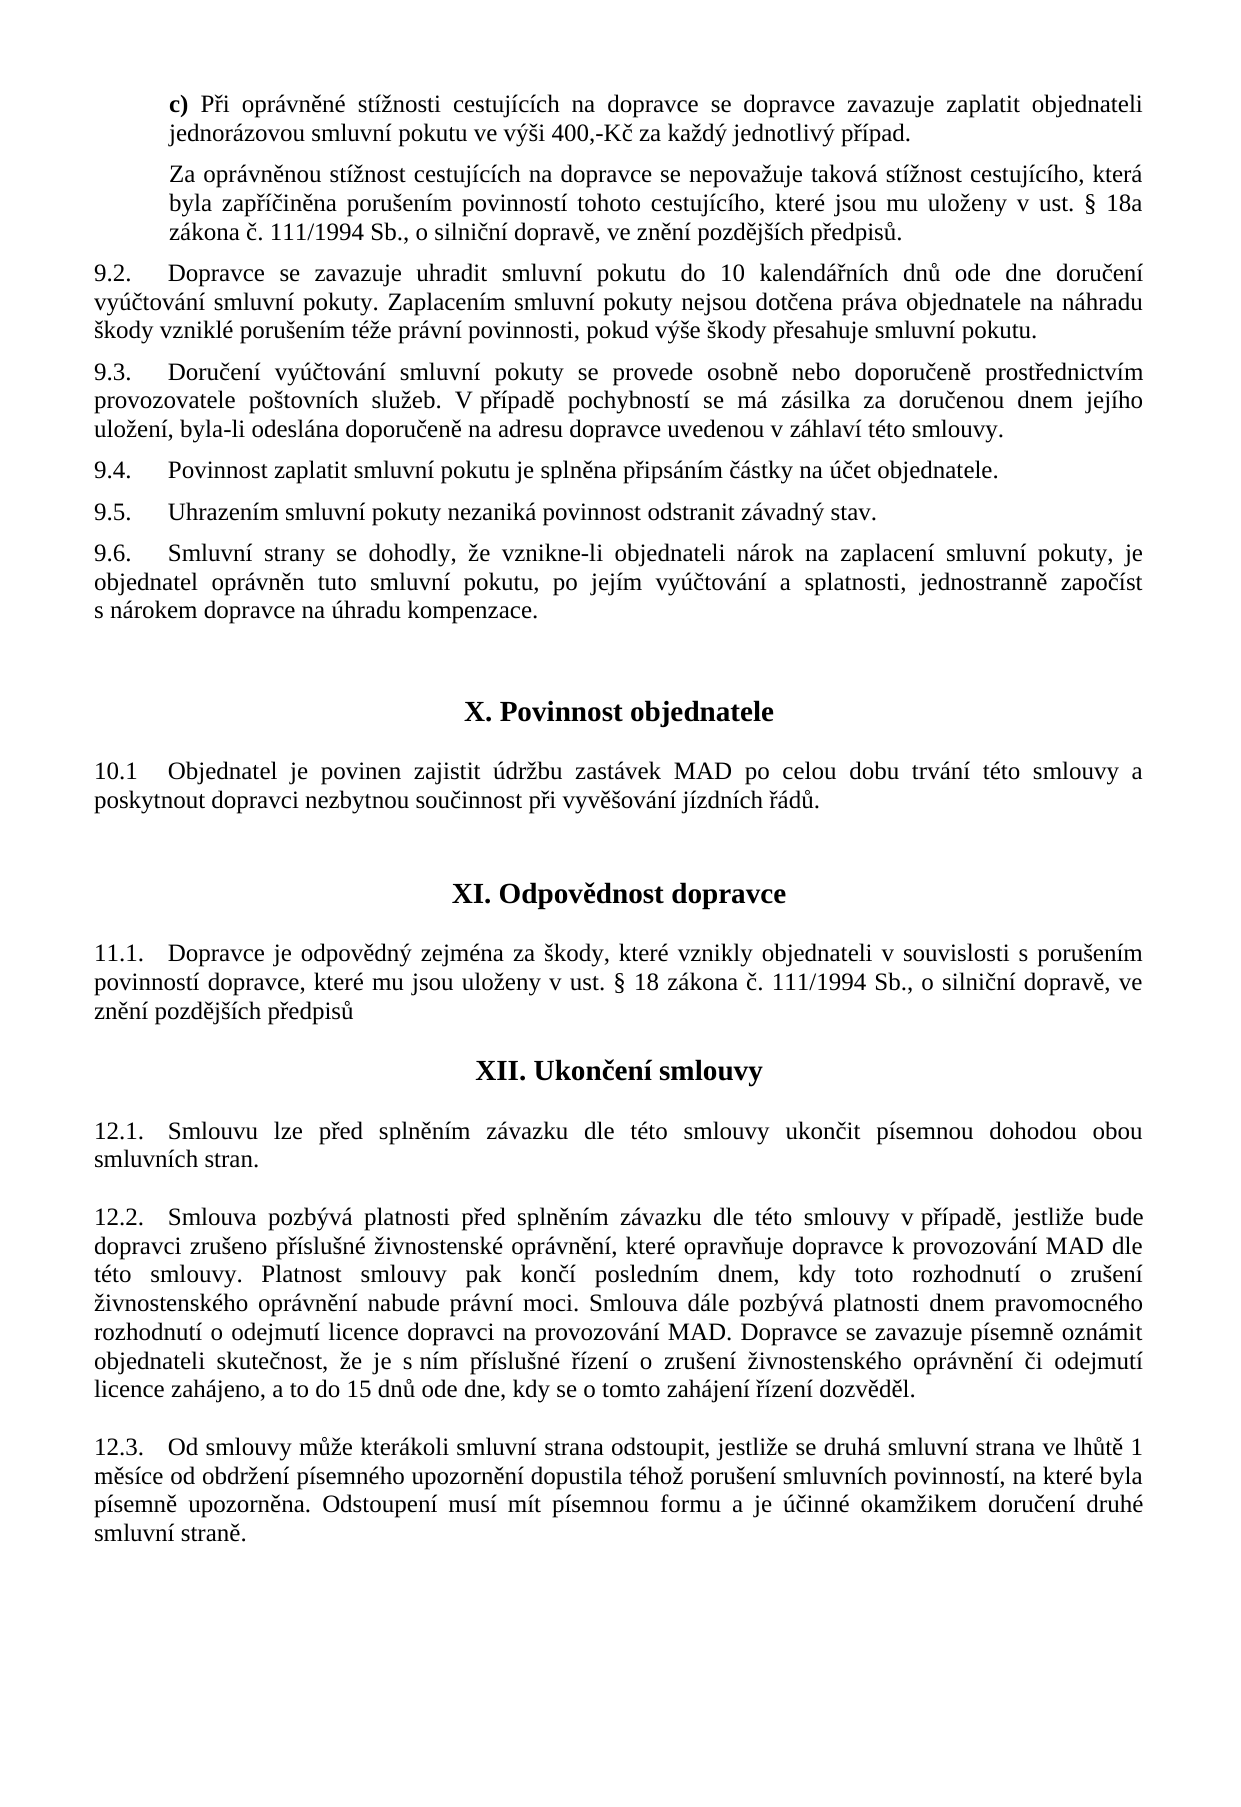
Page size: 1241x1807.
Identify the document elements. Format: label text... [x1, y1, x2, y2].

text c) Při oprávněné stížnosti cestujících na dopravce se dopravce zavazuje zaplatit objednateli jednorázovou smluvní pokutu ve výši 400,-Kč za každý jednotlivý případ. [94, 89, 1144, 147]
text 9.3. Doručení vyúčtování smluvní pokuty se provede osobně nebo doporučeně prostřednictvím provozovatele poštovních služeb. V případě pochybností se má zásilka za doručenou dnem jejího uložení, byla-li odeslána doporučeně na adresu dopravce uvedenou v záhlaví této smlouvy. [94, 357, 1144, 443]
text XII. Ukončení smlouvy [94, 1053, 1144, 1087]
text 9.5. Uhrazením smluvní pokuty nezaniká povinnost odstranit závadný stav. [94, 497, 1144, 525]
text 12.1. Smlouvu lze před splněním závazku dle této smlouvy ukončit písemnou dohodou obou smluvních stran. [94, 1116, 1144, 1173]
text 9.6. Smluvní strany se dohodly, že vznikne-li objednateli nárok na zaplacení smluvní pokuty, je objednatel oprávněn tuto smluvní pokutu, po jejím vyúčtování a splatnosti, jednostranně započíst s nárokem dopravce na úhradu kompenzace. [94, 538, 1144, 624]
text 9.4. Povinnost zaplatit smluvní pokutu je splněna připsáním částky na účet objednatele. [94, 455, 1144, 484]
text Za oprávněnou stížnost cestujících na dopravce se nepovažuje taková stížnost cestujícího, která byla zapříčiněna porušením povinností tohoto cestujícího, které jsou mu uloženy v ust. § 18a zákona č. 111/1994 Sb., o silniční dopravě, ve znění pozdějších předpisů. [19, 159, 1144, 245]
text XI. Odpovědnost dopravce [94, 876, 1144, 910]
text 10.1 Objednatel je povinen zajistit údržbu zastávek MAD po celou dobu trvání této smlouvy a poskytnout dopravci nezbytnou součinnost při vyvěšování jízdních řádů. [94, 756, 1144, 814]
text 12.2. Smlouva pozbývá platnosti před splněním závazku dle této smlouvy v případě, jestliže bude dopravci zrušeno příslušné živnostenské oprávnění, které opravňuje dopravce k provozování MAD dle této smlouvy. Platnost smlouvy pak končí posledním dnem, kdy toto rozhodnutí o zrušení živnostenského oprávnění nabude právní moci. Smlouva dále pozbývá platnosti dnem pravomocného rozhodnutí o odejmutí licence dopravci na provozování MAD. Dopravce se zavazuje písemně oznámit objednateli skutečnost, že je s ním příslušné řízení o zrušení živnostenského oprávnění či odejmutí licence zahájeno, a to do 15 dnů ode dne, kdy se o tomto zahájení řízení dozvěděl. [94, 1202, 1144, 1403]
text X. Povinnost objednatele [94, 694, 1144, 728]
text 11.1. Dopravce je odpovědný zejména za škody, které vznikly objednateli v souvislosti s porušením povinností dopravce, které mu jsou uloženy v ust. § 18 zákona č. 111/1994 Sb., o silniční dopravě, ve znění pozdějších předpisů [94, 938, 1144, 1025]
text 12.3. Od smlouvy může kterákoli smluvní strana odstoupit, jestliže se druhá smluvní strana ve lhůtě 1 měsíce od obdržení písemného upozornění dopustila téhož porušení smluvních povinností, na které byla písemně upozorněna. Odstoupení musí mít písemnou formu a je účinné okamžikem doručení druhé smluvní straně. [94, 1432, 1144, 1547]
text 9.2. Dopravce se zavazuje uhradit smluvní pokutu do 10 kalendářních dnů ode dne doručení vyúčtování smluvní pokuty. Zaplacením smluvní pokuty nejsou dotčena práva objednatele na náhradu škody vzniklé porušením téže právní povinnosti, pokud výše škody přesahuje smluvní pokutu. [94, 258, 1144, 344]
